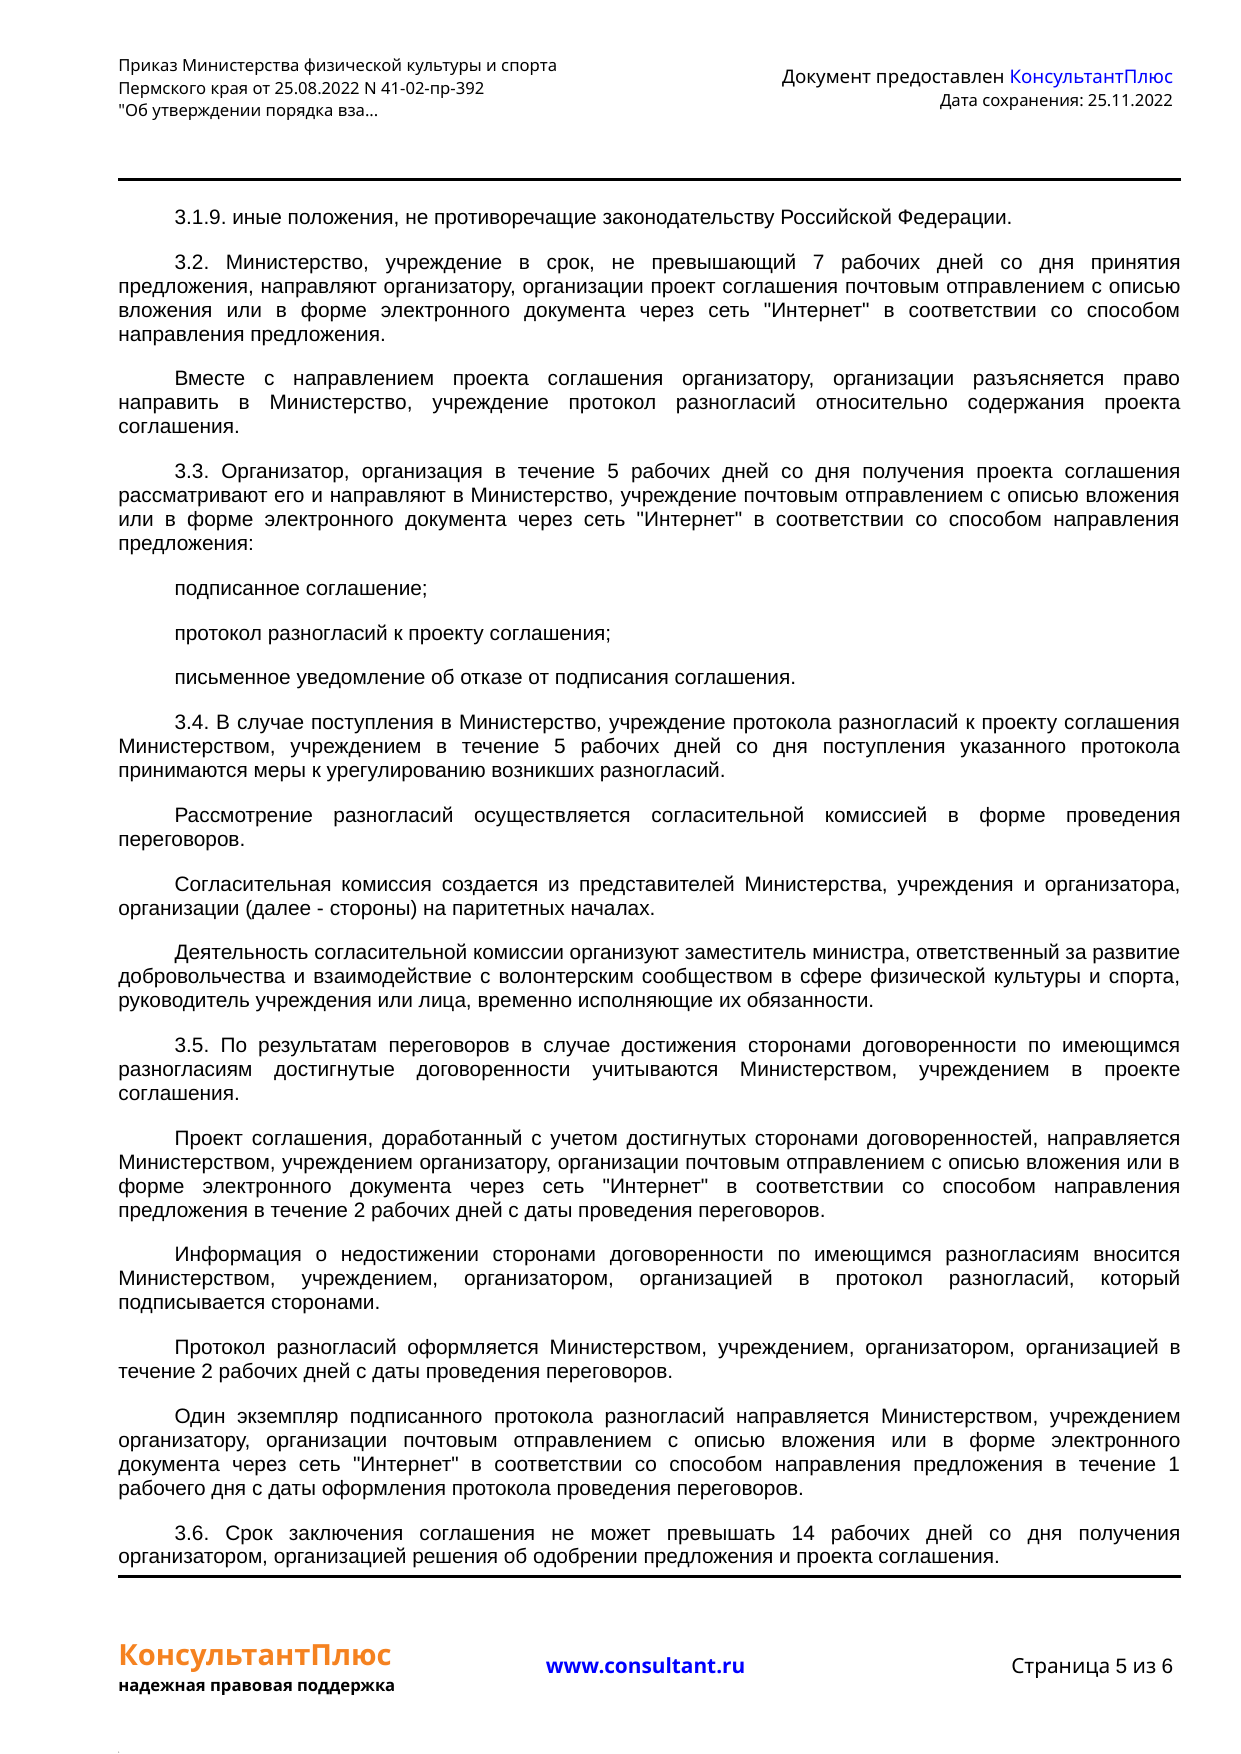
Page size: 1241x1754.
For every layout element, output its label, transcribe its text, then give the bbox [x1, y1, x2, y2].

text 3.3. Организатор, организация в течение 5 рабочих дней со дня получения проекта соглашения рассматривают его и направляют в Министерство, учреждение почтовым отправлением с описью вложения или в форме электронного документа через сеть "Интернет" в соответствии со способом направления предложения: [118, 459, 1181, 555]
text Рассмотрение разногласий осуществляется согласительной комиссией в форме проведения переговоров. [118, 803, 1181, 851]
text письменное уведомление об отказе от подписания соглашения. [118, 665, 1181, 689]
text Протокол разногласий оформляется Министерством, учреждением, организатором, организацией в течение 2 рабочих дней с даты проведения переговоров. [118, 1335, 1181, 1383]
text 3.1.9. иные положения, не противоречащие законодательству Российской Федерации. [118, 205, 1181, 229]
text протокол разногласий к проекту соглашения; [118, 620, 1181, 644]
text Информация о недостижении сторонами договоренности по имеющимся разногласиям вносится Министерством, учреждением, организатором, организацией в протокол разногласий, который подписывается сторонами. [118, 1242, 1181, 1314]
text Проект соглашения, доработанный с учетом достигнутых сторонами договоренностей, направляется Министерством, учреждением организатору, организации почтовым отправлением с описью вложения или в форме электронного документа через сеть "Интернет" в соответствии со способом направления предложения в течение 2 рабочих дней с даты проведения переговоров. [118, 1126, 1181, 1221]
text 3.5. По результатам переговоров в случае достижения сторонами договоренности по имеющимся разногласиям достигнутые договоренности учитываются Министерством, учреждением в проекте соглашения. [118, 1033, 1181, 1105]
text подписанное соглашение; [118, 576, 1181, 599]
text 3.2. Министерство, учреждение в срок, не превышающий 7 рабочих дней со дня принятия предложения, направляют организатору, организации проект соглашения почтовым отправлением с описью вложения или в форме электронного документа через сеть "Интернет" в соответствии со способом направления предложения. [118, 249, 1181, 345]
text Деятельность согласительной комиссии организуют заместитель министра, ответственный за развитие добровольчества и взаимодействие с волонтерским сообществом в сфере физической культуры и спорта, руководитель учреждения или лица, временно исполняющие их обязанности. [118, 940, 1181, 1012]
text Согласительная комиссия создается из представителей Министерства, учреждения и организатора, организации (далее - стороны) на паритетных началах. [118, 871, 1181, 919]
text Один экземпляр подписанного протокола разногласий направляется Министерством, учреждением организатору, организации почтовым отправлением с описью вложения или в форме электронного документа через сеть "Интернет" в соответствии со способом направления предложения в течение 1 рабочего дня с даты оформления протокола проведения переговоров. [118, 1404, 1181, 1499]
text Вместе с направлением проекта соглашения организатору, организации разъясняется право направить в Министерство, учреждение протокол разногласий относительно содержания проекта соглашения. [118, 366, 1181, 438]
text 3.4. В случае поступления в Министерство, учреждение протокола разногласий к проекту соглашения Министерством, учреждением в течение 5 рабочих дней со дня поступления указанного протокола принимаются меры к урегулированию возникших разногласий. [118, 710, 1181, 782]
text 3.6. Срок заключения соглашения не может превышать 14 рабочих дней со дня получения организатором, организацией решения об одобрении предложения и проекта соглашения. [118, 1520, 1181, 1568]
